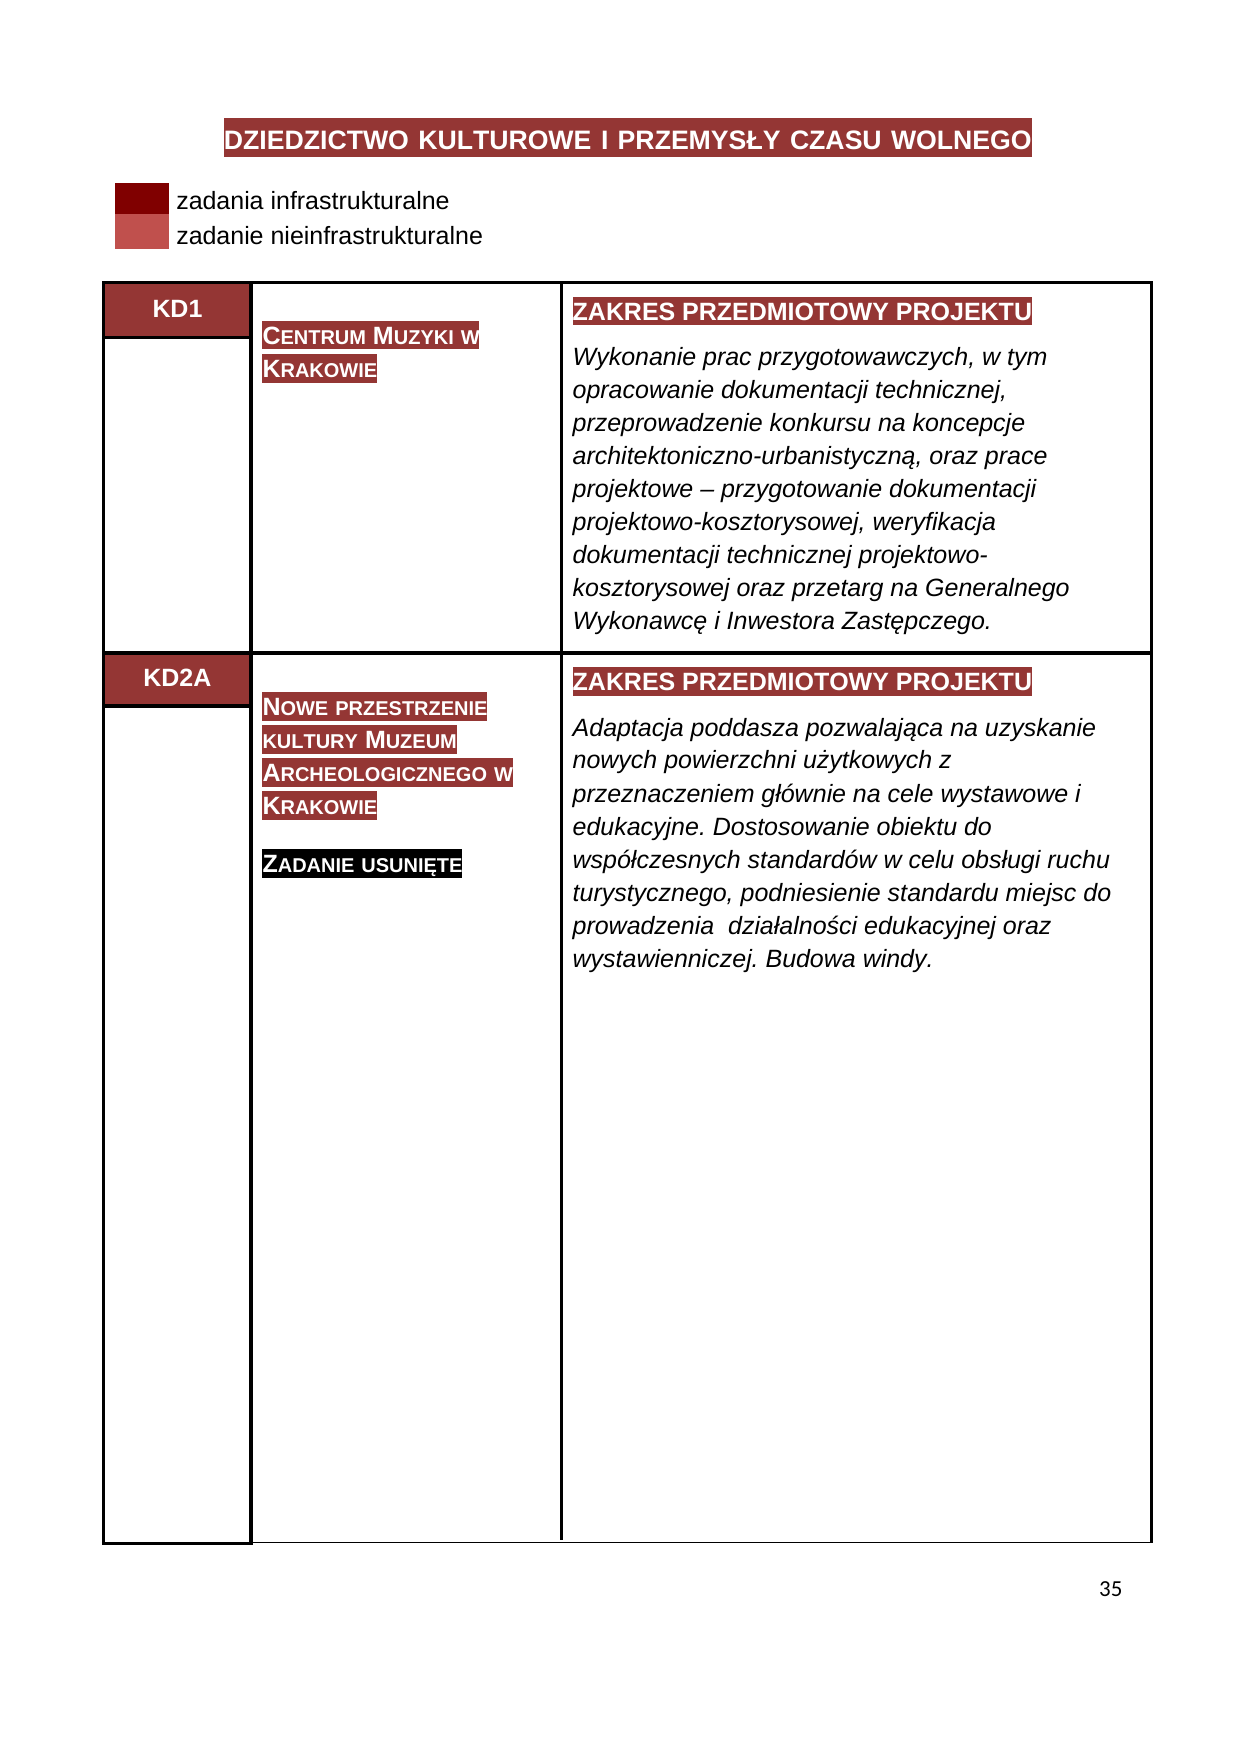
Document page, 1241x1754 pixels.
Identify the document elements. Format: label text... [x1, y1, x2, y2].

table_cell Centrum Muzyki w Krakowie [253, 284, 560, 651]
table_cell KD1 [105, 284, 249, 336]
table_cell KD2A [105, 655, 249, 704]
table_cell Nowe przestrzenie kultury Muzeum Archeologicznego w Krakowie Zadanie usunięte [253, 655, 561, 1542]
table_cell [105, 339, 249, 651]
table_header dziedzictwo kulturowe i przemysły czasu wolnego [103, 118, 1152, 281]
table_cell [105, 708, 249, 1542]
table_cell ZAKRES PRZEDMIOTOWY PROJEKTU Wykonanie prac przygotowawczych, w tym opracowanie dokumentacji technicznej, przeprowadzenie konkursu na koncepcje architektoniczno-urbanistyczną, oraz prace projektowe – przygotowanie dokumentacji projektowo-kosztorysowej, weryfikacja dokumentacji technicznej projektowo-kosztorysowej oraz przetarg na Generalnego Wykonawcę i Inwestora Zastępczego. [563, 284, 1150, 651]
table_cell ZAKRES PRZEDMIOTOWY PROJEKTU Adaptacja poddasza pozwalająca na uzyskanie nowych powierzchni użytkowych z przeznaczeniem głównie na cele wystawowe i edukacyjne. Dostosowanie obiektu do współczesnych standardów w celu obsługi ruchu turystycznego, podniesienie standardu miejsc do prowadzenia działalności edukacyjnej oraz wystawienniczej. Budowa windy. [561, 655, 1150, 1542]
